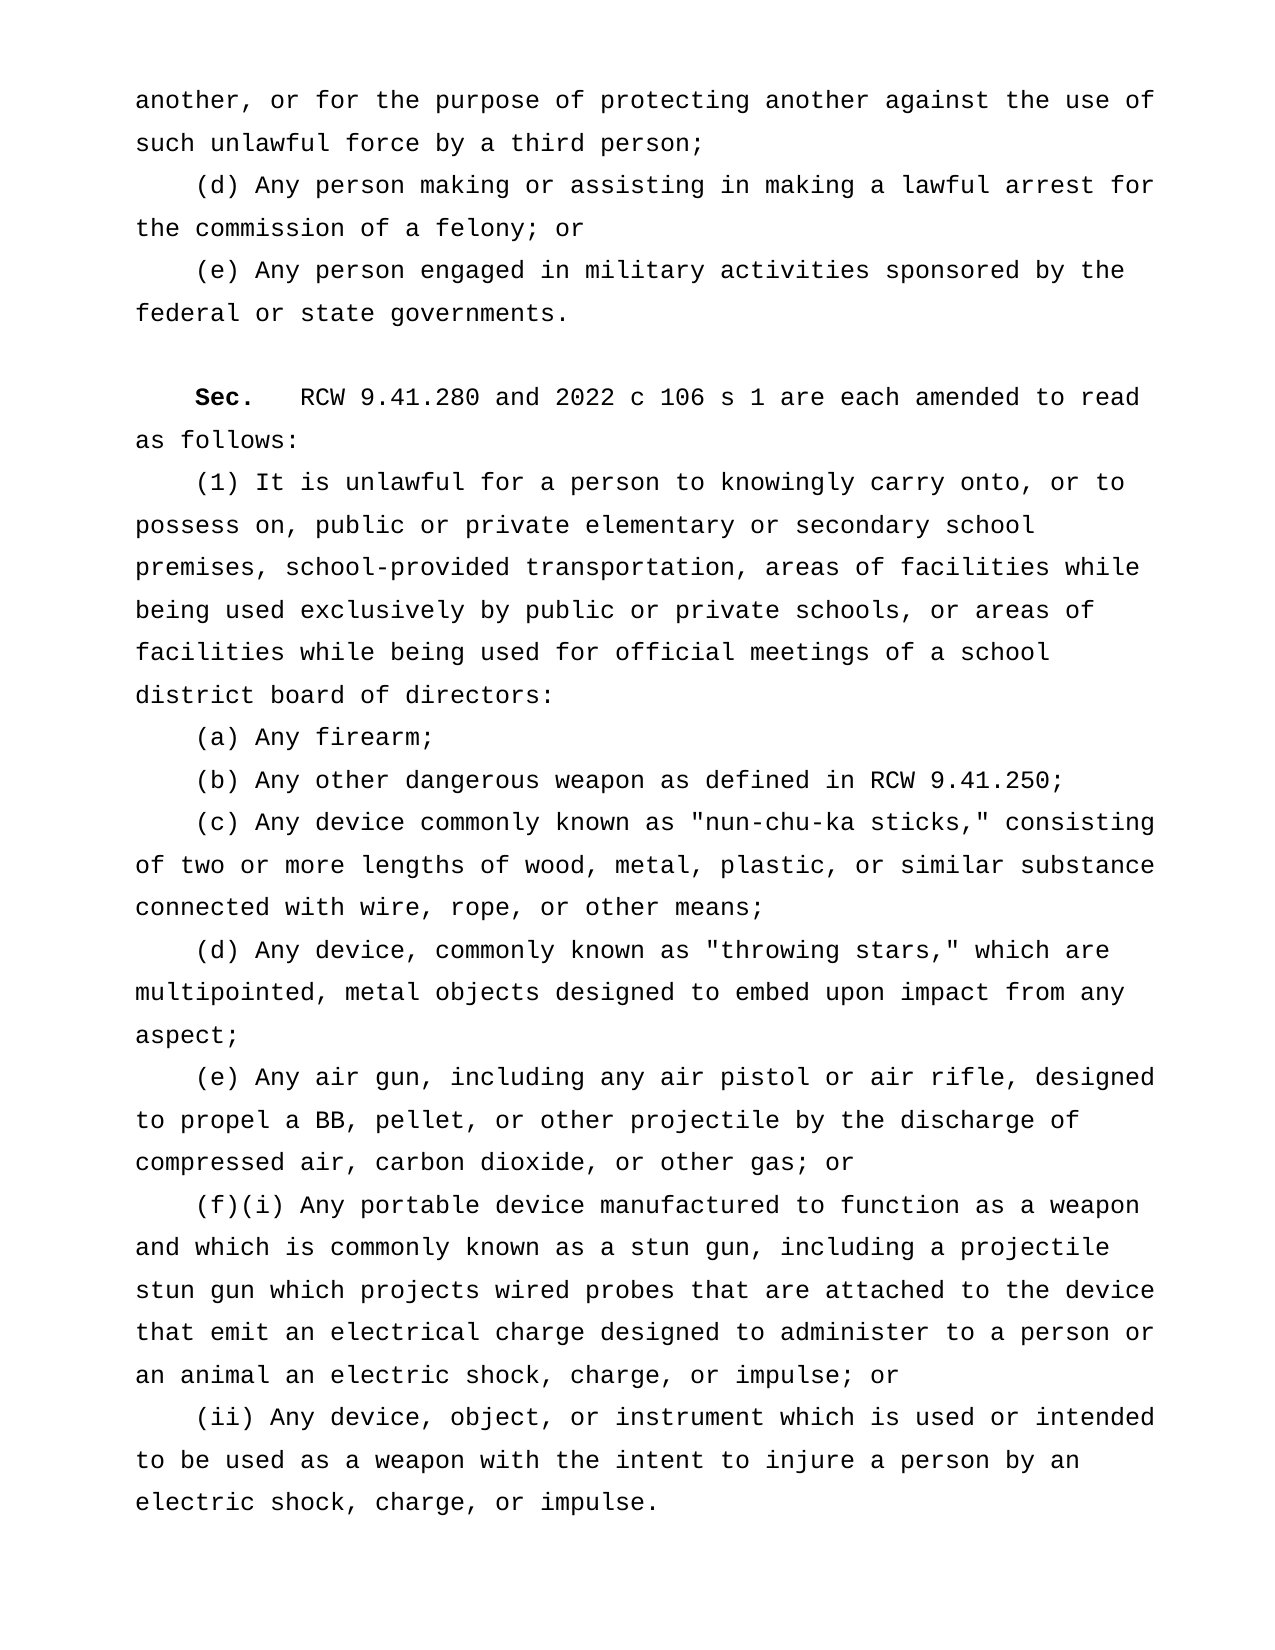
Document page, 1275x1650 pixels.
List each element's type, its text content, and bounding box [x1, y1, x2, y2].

text (b) Any other dangerous weapon as defined in RCW 9.41.250; [135, 754, 1170, 797]
text (a) Any firearm; [135, 712, 1170, 754]
text (d) Any device, commonly known as "throwing stars," which are multipointed, metal objects designed to embed upon impact from any aspect; [135, 924, 1170, 1052]
text (d) Any person making or assisting in making a lawful arrest for the commission of a felony; or [135, 160, 1170, 245]
text Sec. RCW 9.41.280 and 2022 c 106 s 1 are each amended to read as follows: [135, 372, 1170, 457]
text (f)(i) Any portable device manufactured to function as a weapon and which is commonly known as a stun gun, including a projectile stun gun which projects wired probes that are attached to the device that emit an electrical charge designed to administer to a person or an animal an electric shock, charge, or impulse; or [135, 1179, 1170, 1392]
text (e) Any air gun, including any air pistol or air rifle, designed to propel a BB, pellet, or other projectile by the discharge of compressed air, carbon dioxide, or other gas; or [135, 1052, 1170, 1179]
text (e) Any person engaged in military activities sponsored by the federal or state governments. [135, 245, 1170, 330]
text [135, 75, 1170, 160]
text (ii) Any device, object, or instrument which is used or intended to be used as a weapon with the intent to injure a person by an electric shock, charge, or impulse. [135, 1392, 1170, 1519]
text (1) It is unlawful for a person to knowingly carry onto, or to possess on, public or private elementary or secondary school premises, school-provided transportation, areas of facilities while being used exclusively by public or private schools, or areas of facilities while being used for official meetings of a school district board of directors: [135, 457, 1170, 712]
text (c) Any device commonly known as "nun-chu-ka sticks," consisting of two or more lengths of wood, metal, plastic, or similar substance connected with wire, rope, or other means; [135, 797, 1170, 924]
